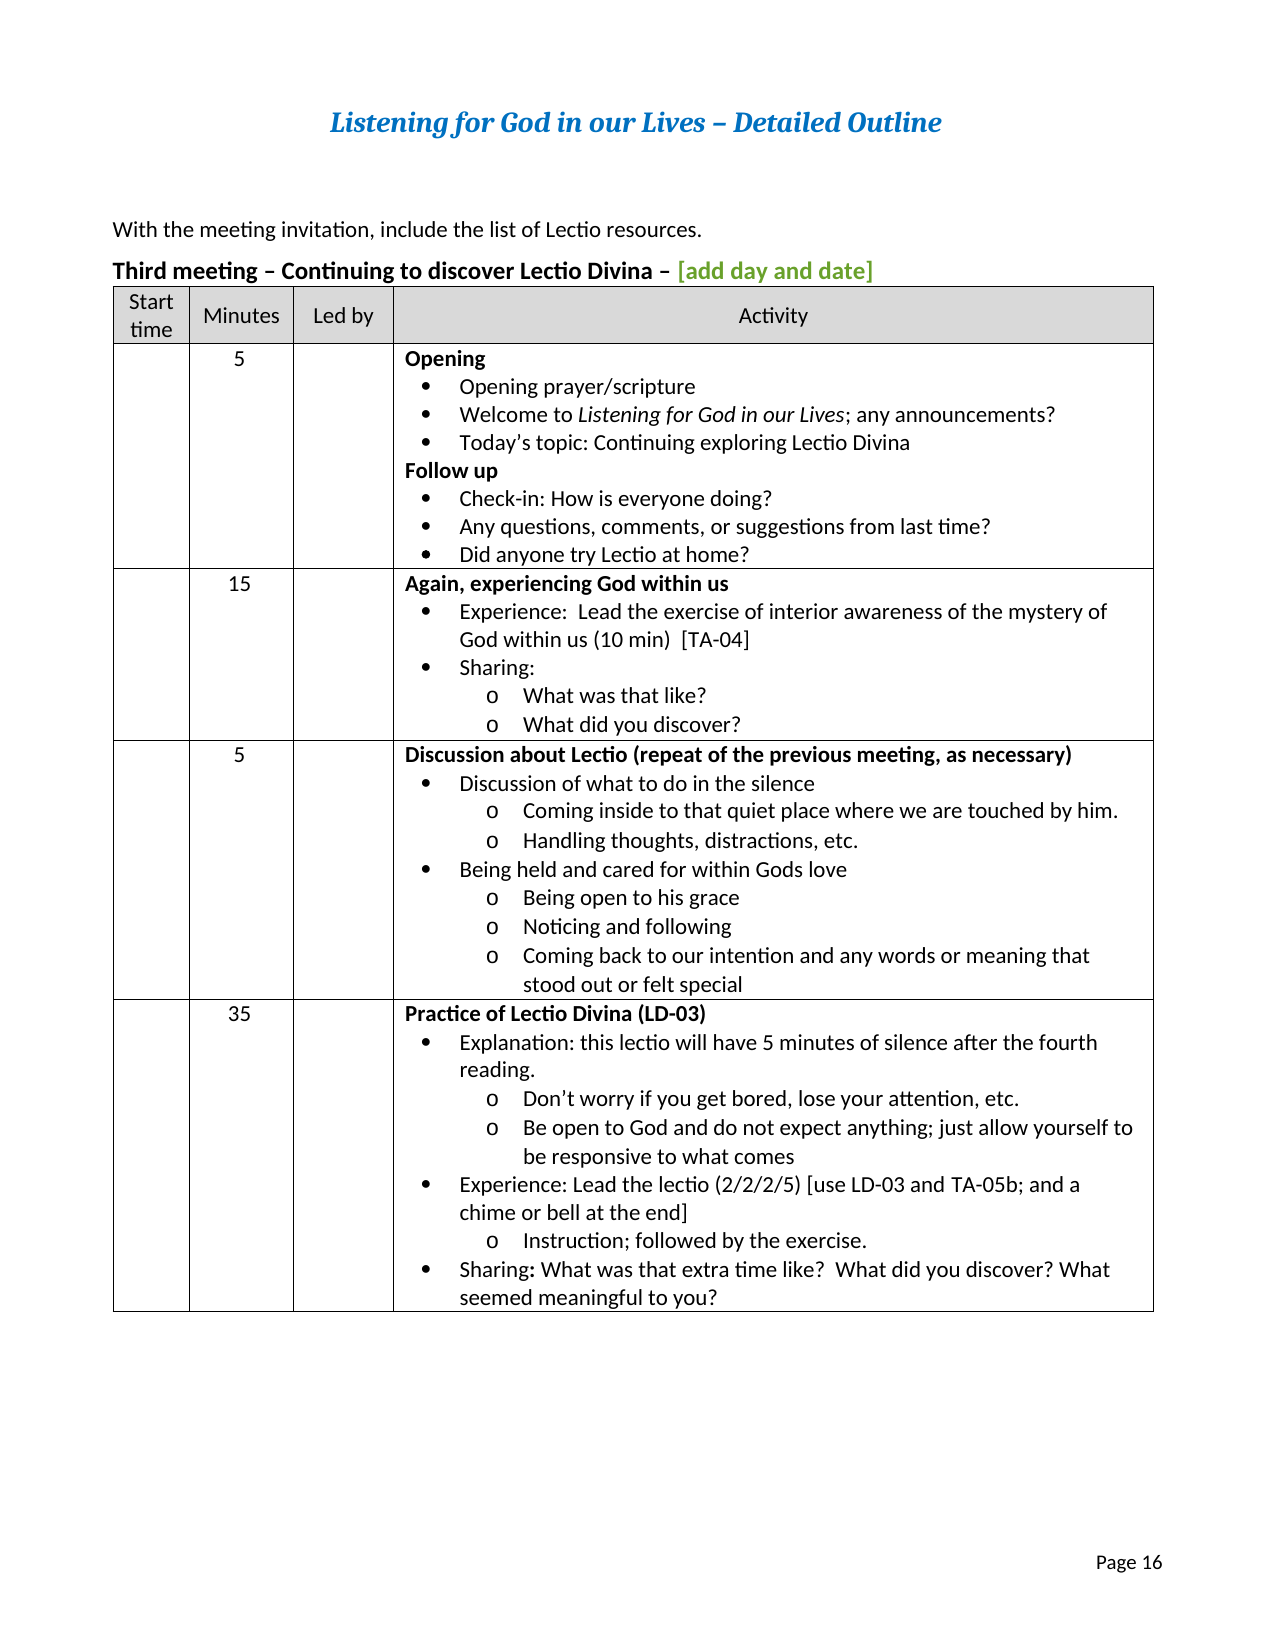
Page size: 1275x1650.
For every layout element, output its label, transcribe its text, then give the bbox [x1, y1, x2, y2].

table_cell 5 [190, 344, 293, 568]
table_cell 15 [190, 569, 293, 739]
table_cell Discussion about Lectio (repeat of the previous meeting, as necessary) Discussion of what to do in the silence Coming inside to that quiet place where we are touched by him. Handling thoughts, distractions, etc. Being held and cared for within Gods love Being open to his grace Noticing and following Coming back to our intention and any words or meaning that stood out or felt special [394, 741, 1153, 998]
table_cell [114, 569, 189, 739]
table_cell Again, experiencing God within us Experience: Lead the exercise of interior awareness of the mystery of God within us (10 min) [TA-04] Sharing: What was that like? What did you discover? [394, 569, 1153, 739]
table_header Minutes [190, 287, 293, 343]
table_cell [294, 741, 393, 998]
table_cell [294, 1000, 393, 1311]
table_cell [294, 344, 393, 568]
text Third meeting – Continuing to discover Lectio Divina – [add day and date] [112, 255, 1162, 286]
table_cell [114, 1000, 189, 1311]
table_cell [114, 741, 189, 998]
table_header Activity [394, 287, 1153, 343]
table_cell Opening Opening prayer/scripture Welcome to Listening for God in our Lives; any announcements? Today’s topic: Continuing exploring Lectio Divina Follow up Check-in: How is everyone doing? Any questions, comments, or suggestions from last time? Did anyone try Lectio at home? [394, 344, 1153, 568]
table_cell [294, 569, 393, 739]
table_cell 35 [190, 1000, 293, 1311]
text With the meeting invitation, include the list of Lectio resources. [112, 215, 1162, 243]
table_cell Practice of Lectio Divina (LD-03) Explanation: this lectio will have 5 minutes of silence after the fourth reading. Don’t worry if you get bored, lose your attention, etc. Be open to God and do not expect anything; just allow yourself to be responsive to what comes Experience: Lead the lectio (2/2/2/5) [use LD-03 and TA-05b; and a chime or bell at the end] Instruction; followed by the exercise. Sharing: What was that extra time like? What did you discover? What seemed meaningful to you? [394, 1000, 1153, 1311]
table_header Led by [294, 287, 393, 343]
table_cell [114, 344, 189, 568]
table_header Start time [114, 287, 189, 343]
table_cell 5 [190, 741, 293, 998]
